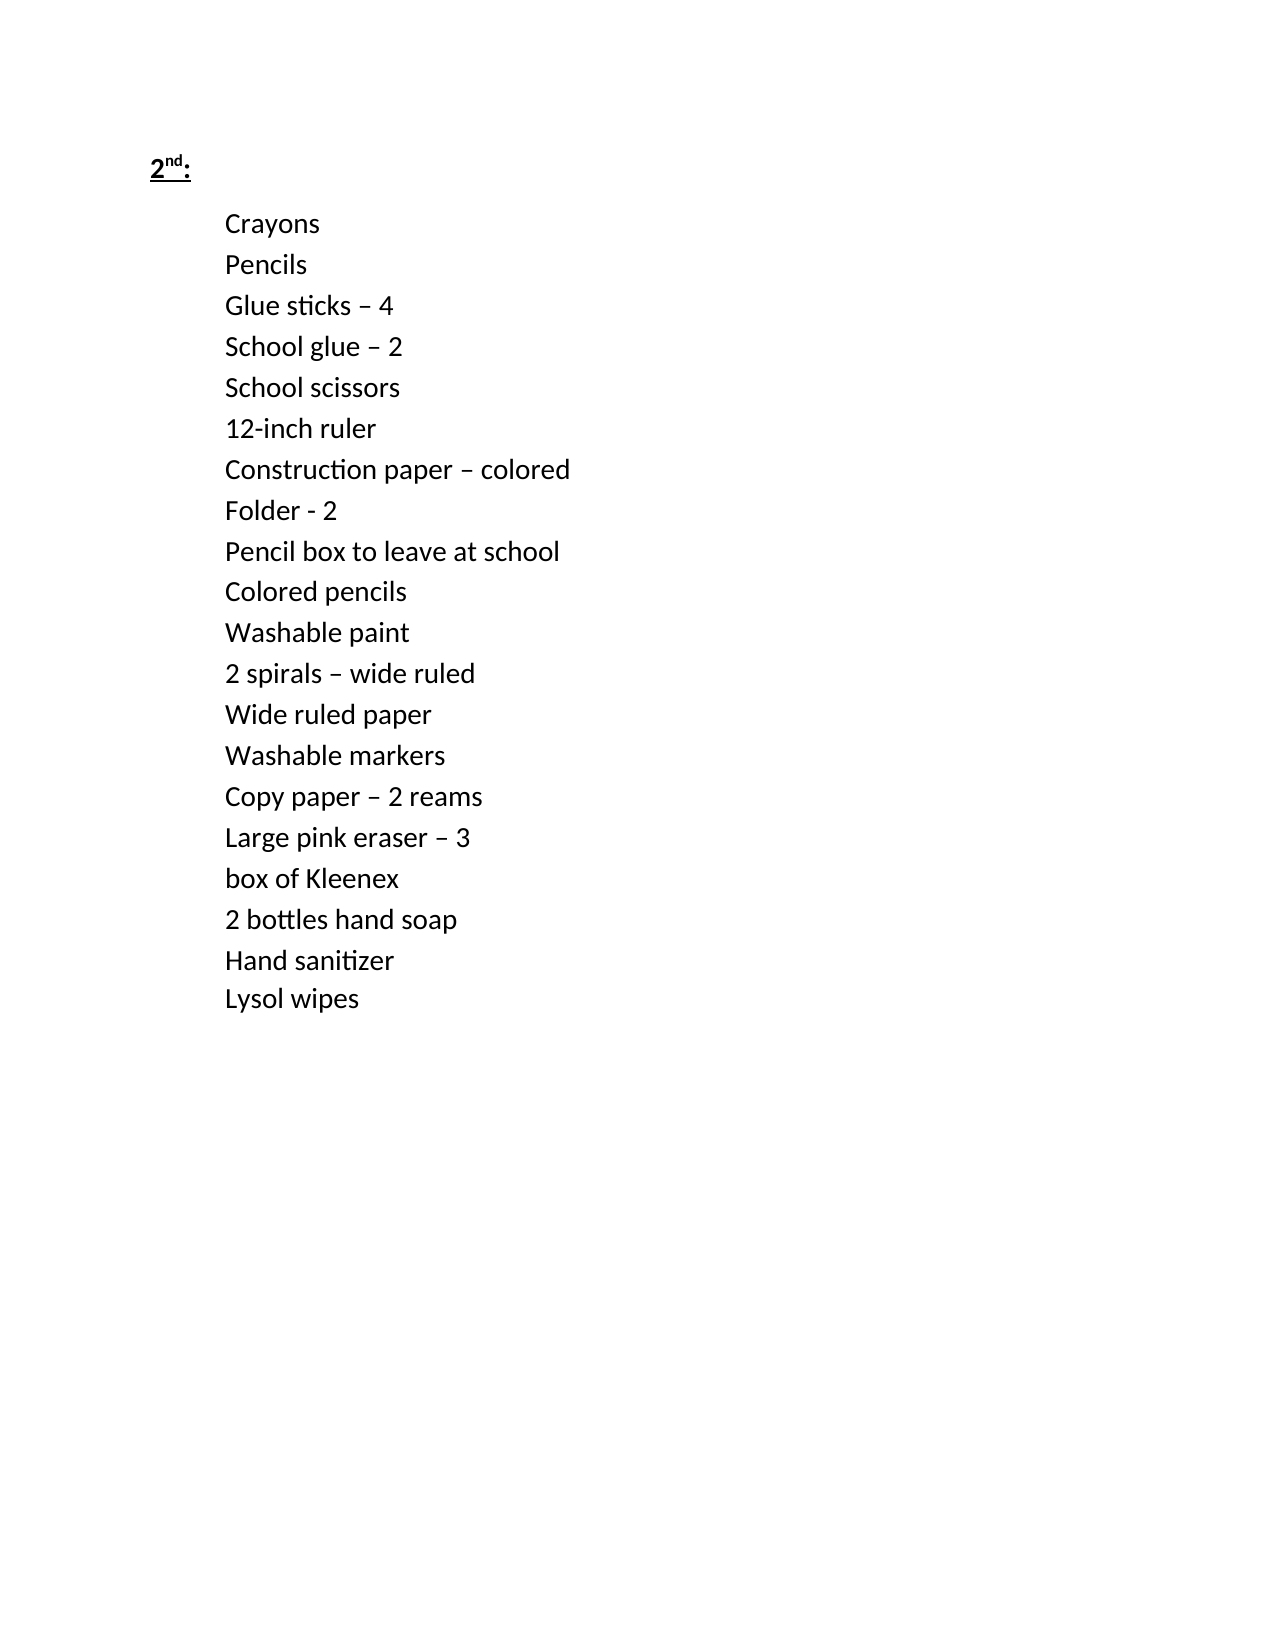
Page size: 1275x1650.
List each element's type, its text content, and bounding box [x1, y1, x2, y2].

text Wide ruled paper [225, 696, 1125, 732]
text Hand sanitizer [150, 942, 1125, 978]
text Crayons [225, 205, 1125, 241]
text Copy paper – 2 reams [225, 778, 1125, 814]
text Washable markers [225, 737, 1125, 773]
text 2 bottles hand soap [225, 901, 1125, 937]
text Large pink eraser – 3 [225, 819, 1125, 855]
text Lysol wipes [150, 980, 1125, 1016]
text 2 spirals – wide ruled [225, 655, 1125, 691]
text box of Kleenex [225, 860, 1125, 896]
text Glue sticks – 4 [225, 287, 1125, 323]
text Pencils [225, 246, 1125, 282]
text Construction paper – colored [225, 451, 1125, 486]
text School scissors [225, 369, 1125, 404]
text 12-inch ruler [225, 410, 1125, 445]
text Colored pencils [225, 573, 1125, 609]
text Folder - 2 [225, 492, 1125, 527]
text School glue – 2 [225, 328, 1125, 363]
text Washable paint [225, 614, 1125, 650]
text Pencil box to leave at school [225, 533, 1125, 568]
text 2nd: [150, 150, 1125, 186]
